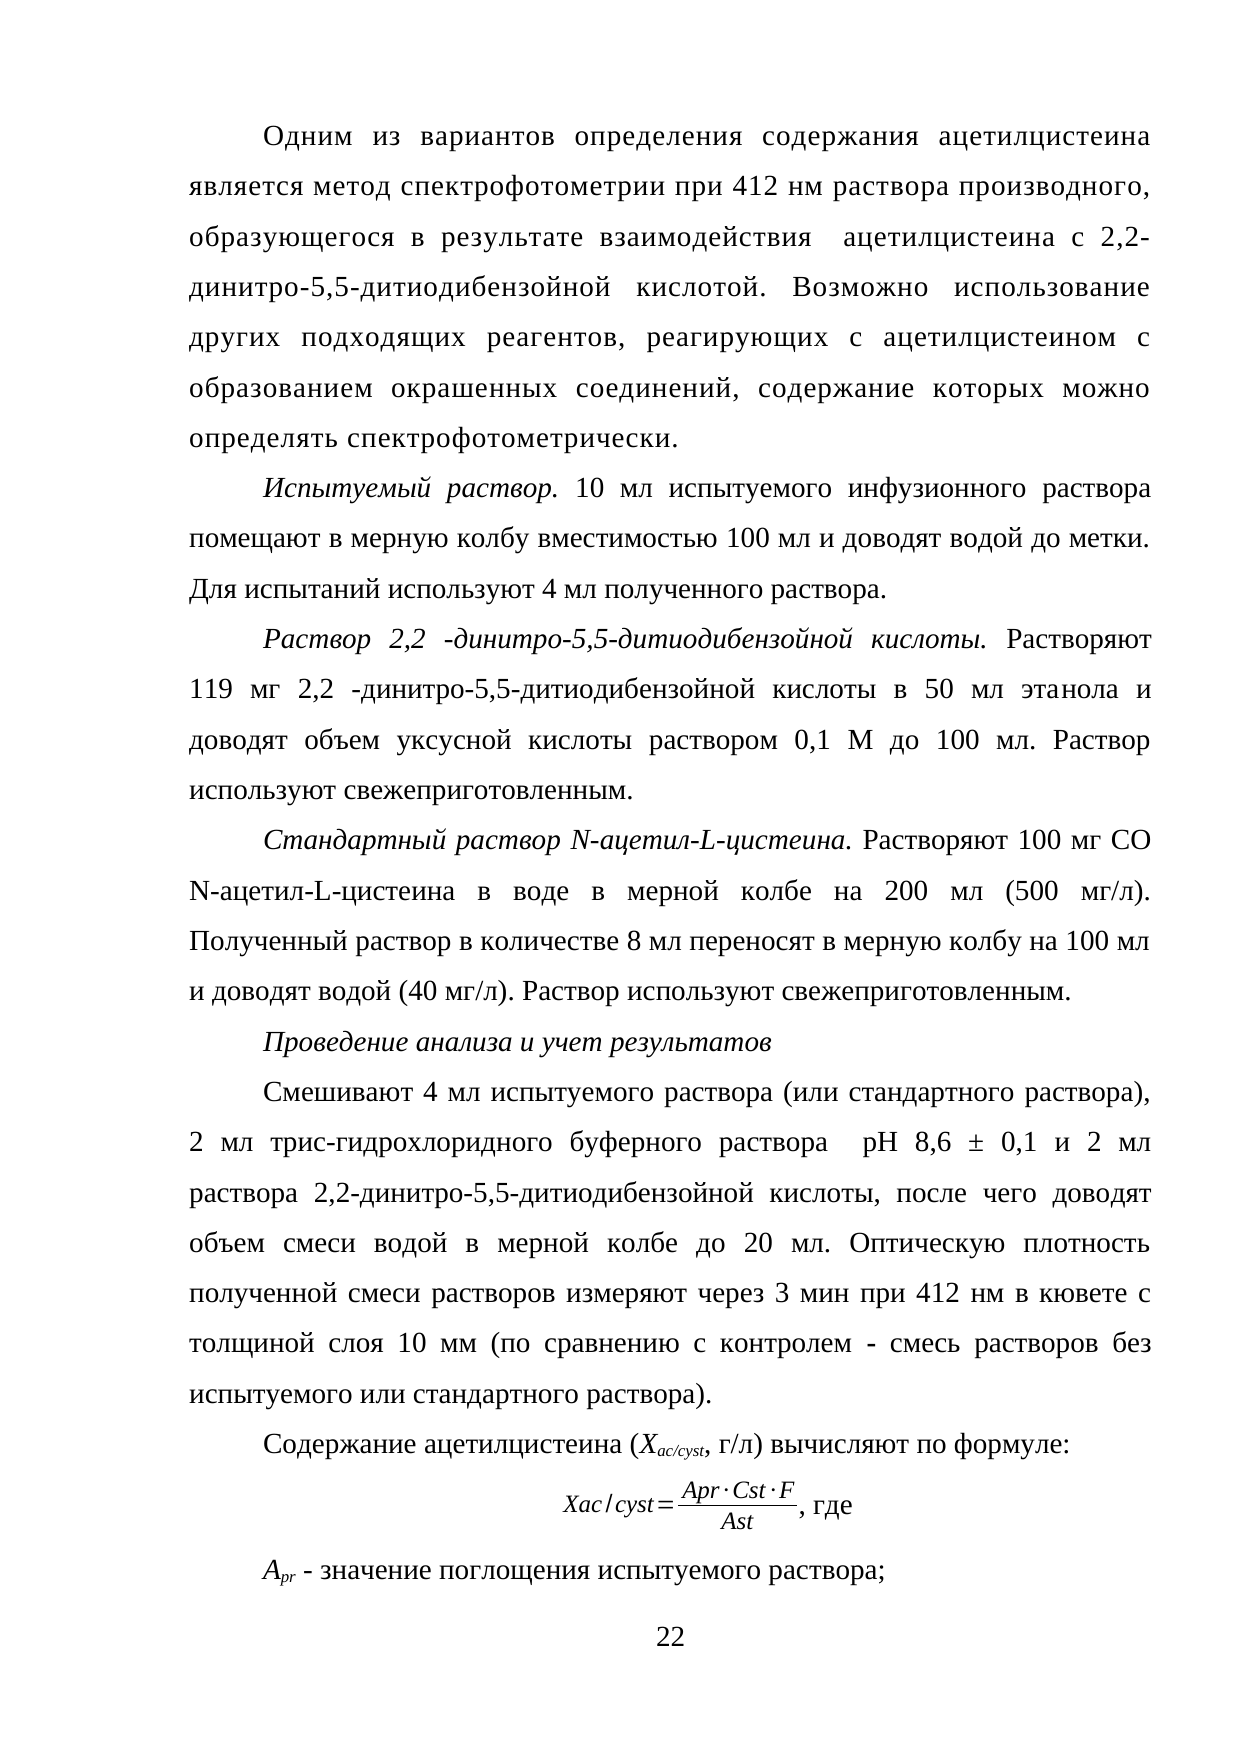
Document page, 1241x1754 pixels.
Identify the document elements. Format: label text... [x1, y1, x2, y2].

text Apr - значение поглощения испытуемого раствора; [189, 1552, 1152, 1586]
text Испытуемый раствор. 10 мл испытуемого инфузионного раствора помещают в мерную колбу вместимостью 100 мл и доводят водой до метки. Для испытаний используют 4 мл полученного раствора. [189, 470, 1152, 604]
text Стандартный раствор N-ацетил-L-цистеина. Растворяют 100 мг СО N-ацетил-L-цистеина в воде в мерной колбе на 200 мл (500 мг/л). Полученный раствор в количестве 8 мл переносят в мерную колбу на 100 мл и доводят водой (40 мг/л). Раствор используют свежеприготовленным. [189, 822, 1152, 1007]
text Содержание ацетилцистеина (Хac/cyst, г/л) вычисляют по формуле: [189, 1426, 1152, 1460]
text Одним из вариантов определения содержания ацетилцистеина является метод спектрофотометрии при 412 нм раствора производного, образующегося в результате взаимодействия ацетилцистеина с 2,2-динитро-5,5-дитиодибензойной кислотой. Возможно использование других подходящих реагентов, реагирующих с ацетилцистеином с образованием окрашенных соединений, содержание которых можно определять спектрофотометрически. [189, 118, 1152, 453]
text Смешивают 4 мл испытуемого раствора (или стандартного раствора), 2 мл трис-гидрохлоридного буферного раствора pH 8,6 ± 0,1 и 2 мл раствора 2,2-динитро-5,5-дитиодибензойной кислоты, после чего доводят объем смеси водой в мерной колбе до 20 мл. Оптическую плотность полученной смеси растворов измеряют через 3 мин при 412 нм в кювете с толщиной слоя 10 мм (по сравнению с контролем - смесь растворов без испытуемого или стандартного раствора). [189, 1074, 1152, 1409]
text Раствор 2,2 -динитро-5,5-дитиодибензойной кислоты. Растворяют 119 мг 2,2 -динитро-5,5-дитиодибензойной кислоты в 50 мл этанола и доводят объем уксусной кислоты раствором 0,1 М до 100 мл. Раствор используют свежеприготовленным. [189, 621, 1152, 806]
text , где [189, 1477, 1152, 1536]
text Проведение анализа и учет результатов [189, 1024, 1152, 1057]
